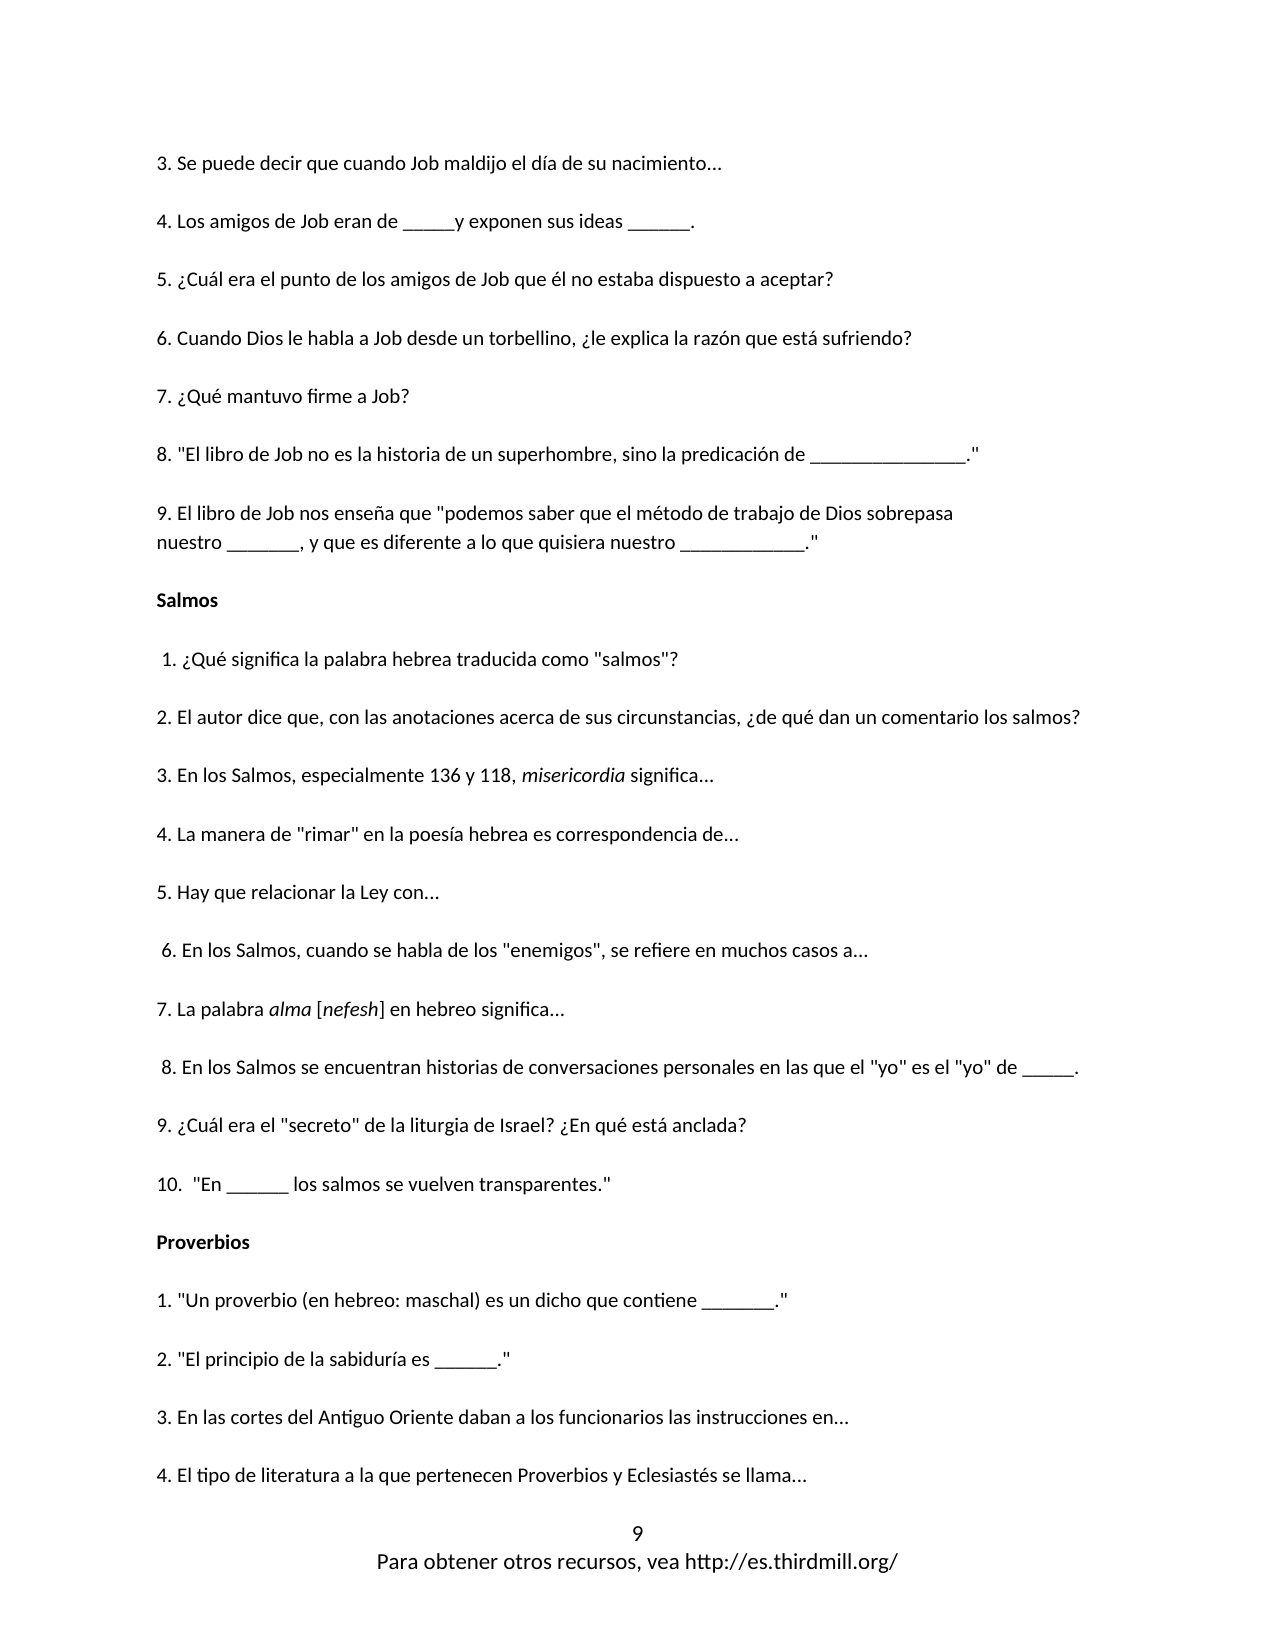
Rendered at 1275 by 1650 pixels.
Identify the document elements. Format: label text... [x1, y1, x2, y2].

text 1. ¿Qué significa la palabra hebrea traducida como "salmos"? [156, 646, 1118, 671]
text 1. "Un proverbio (en hebreo: maschal) es un dicho que contiene _______." [156, 1287, 1118, 1313]
text 3. Se puede decir que cuando Job maldijo el día de su nacimiento... [156, 150, 1118, 175]
text 2. "El principio de la sabiduría es ______." [156, 1346, 1118, 1371]
text Salmos [156, 587, 1118, 613]
text 8. "El libro de Job no es la historia de un superhombre, sino la predicación de _______________." [156, 442, 1118, 467]
text 5. Hay que relacionar la Ley con... [156, 879, 1118, 904]
text 3. En los Salmos, especialmente 136 y 118, misericordia significa... [156, 762, 1118, 788]
text 9. El libro de Job nos enseña que "podemos saber que el método de trabajo de Dios sobrepasa [156, 500, 1118, 525]
text 6. En los Salmos, cuando se habla de los "enemigos", se refiere en muchos casos a... [156, 937, 1118, 963]
text 4. Los amigos de Job eran de _____y exponen sus ideas ______. [156, 208, 1118, 234]
text nuestro _______, y que es diferente a lo que quisiera nuestro ____________." [156, 529, 1118, 554]
text 4. La manera de "rimar" en la poesía hebrea es correspondencia de... [156, 821, 1118, 846]
text 10. "En ______ los salmos se vuelven transparentes." [156, 1171, 1118, 1196]
text 3. En las cortes del Antiguo Oriente daban a los funcionarios las instrucciones en... [156, 1404, 1118, 1429]
text 4. El tipo de literatura a la que pertenecen Proverbios y Eclesiastés se llama... [156, 1462, 1118, 1488]
text 7. ¿Qué mantuvo firme a Job? [156, 383, 1118, 409]
text 2. El autor dice que, con las anotaciones acerca de sus circunstancias, ¿de qué dan un comentario los salmos? [156, 704, 1118, 729]
text 7. La palabra alma [nefesh] en hebreo significa... [156, 996, 1118, 1021]
text 9. ¿Cuál era el "secreto" de la liturgia de Israel? ¿En qué está anclada? [156, 1112, 1118, 1138]
text Proverbios [156, 1229, 1118, 1254]
text 8. En los Salmos se encuentran historias de conversaciones personales en las que el "yo" es el "yo" de _____. [156, 1054, 1118, 1079]
text 5. ¿Cuál era el punto de los amigos de Job que él no estaba dispuesto a aceptar? [156, 267, 1118, 292]
text 6. Cuando Dios le habla a Job desde un torbellino, ¿le explica la razón que está sufriendo? [156, 325, 1118, 350]
